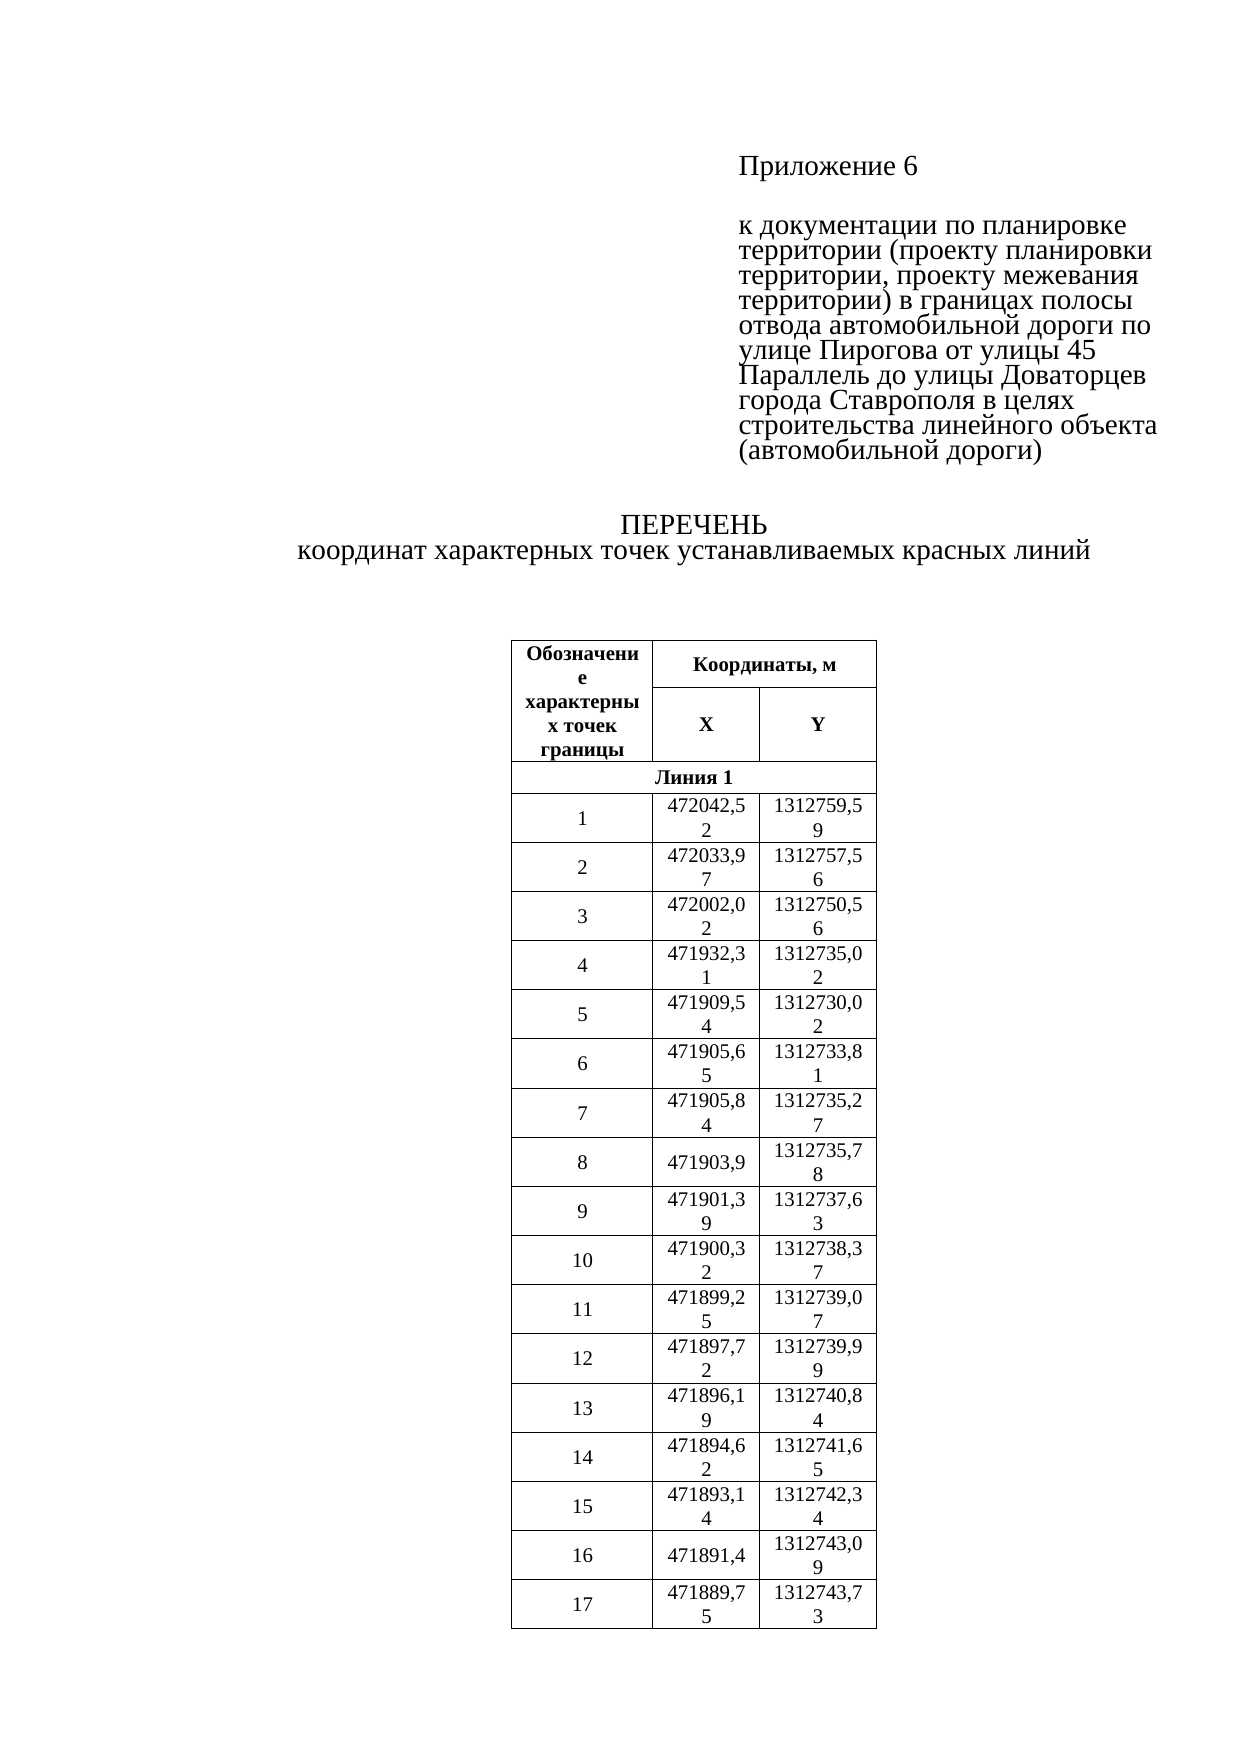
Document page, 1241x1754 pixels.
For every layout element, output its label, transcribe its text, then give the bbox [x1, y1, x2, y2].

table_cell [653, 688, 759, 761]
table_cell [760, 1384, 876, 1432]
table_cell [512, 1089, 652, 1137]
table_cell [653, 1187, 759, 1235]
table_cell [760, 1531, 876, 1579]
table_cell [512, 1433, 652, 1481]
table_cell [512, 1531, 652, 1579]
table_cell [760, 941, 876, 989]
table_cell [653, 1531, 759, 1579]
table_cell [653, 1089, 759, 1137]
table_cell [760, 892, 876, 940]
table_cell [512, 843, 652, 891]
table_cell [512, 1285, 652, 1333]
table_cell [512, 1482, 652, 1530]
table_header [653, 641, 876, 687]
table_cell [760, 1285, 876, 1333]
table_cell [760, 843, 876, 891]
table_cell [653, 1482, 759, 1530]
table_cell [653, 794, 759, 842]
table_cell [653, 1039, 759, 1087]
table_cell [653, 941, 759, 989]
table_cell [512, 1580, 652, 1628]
text к документации по планировке территории (проекту планировки территории, проекту межевания территории) в границах полосы отвода автомобильной дороги по улице Пирогова от улицы 45 Параллель до улицы Доваторцев города Ставрополя в целях строительства линейного объекта (автомобильной дороги) [738, 215, 1181, 465]
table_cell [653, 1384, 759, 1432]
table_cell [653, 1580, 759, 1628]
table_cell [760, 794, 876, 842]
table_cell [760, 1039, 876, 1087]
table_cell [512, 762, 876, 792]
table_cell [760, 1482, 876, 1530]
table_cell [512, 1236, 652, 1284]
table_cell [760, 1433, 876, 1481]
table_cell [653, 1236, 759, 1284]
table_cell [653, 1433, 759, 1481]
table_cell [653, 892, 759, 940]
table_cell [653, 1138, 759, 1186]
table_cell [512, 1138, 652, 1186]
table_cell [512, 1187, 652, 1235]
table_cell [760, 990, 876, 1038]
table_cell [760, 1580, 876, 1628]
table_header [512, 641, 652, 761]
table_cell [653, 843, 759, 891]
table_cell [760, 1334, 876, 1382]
text ПЕРЕЧЕНЬ [207, 515, 1181, 540]
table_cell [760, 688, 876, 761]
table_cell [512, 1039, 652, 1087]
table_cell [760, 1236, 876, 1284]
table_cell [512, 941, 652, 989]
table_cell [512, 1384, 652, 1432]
text координат характерных точек устанавливаемых красных линий [207, 540, 1181, 565]
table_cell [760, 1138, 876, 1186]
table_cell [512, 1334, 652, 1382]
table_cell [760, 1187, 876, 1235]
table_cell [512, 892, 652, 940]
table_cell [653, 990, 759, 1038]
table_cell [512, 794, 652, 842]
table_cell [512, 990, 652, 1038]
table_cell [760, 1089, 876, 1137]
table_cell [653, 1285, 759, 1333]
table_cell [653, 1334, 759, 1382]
text Приложение 6 [738, 148, 1181, 181]
